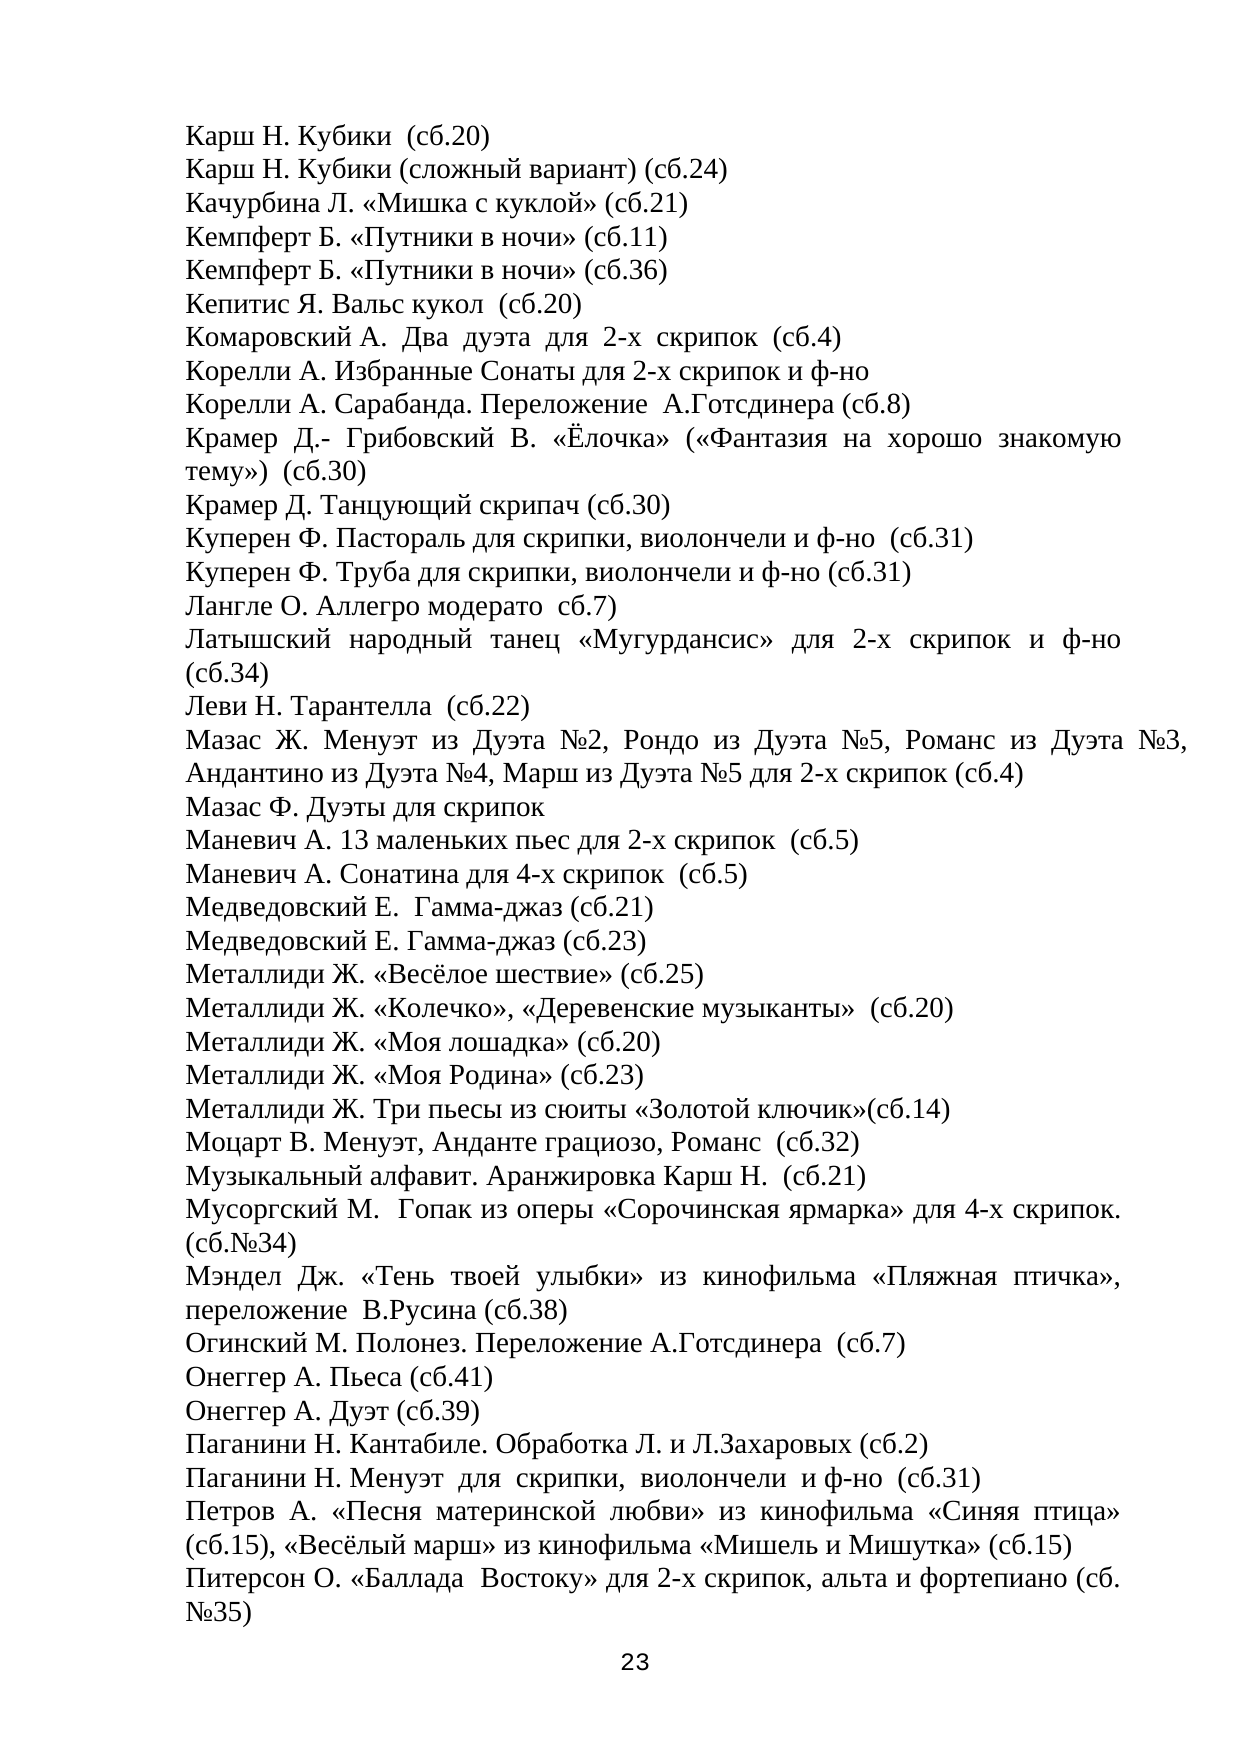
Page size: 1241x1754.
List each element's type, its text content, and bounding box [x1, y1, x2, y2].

text Лангле О. Аллегро модерато сб.7) [185, 588, 1122, 621]
text Медведовский Е. Гамма-джаз (сб.21) [185, 889, 1122, 923]
text Качурбина Л. «Мишка с куклой» (сб.21) [185, 185, 1122, 219]
text Мусоргский М. Гопак из оперы «Сорочинская ярмарка» для 4-х скрипок. (сб.№34) [185, 1191, 1122, 1258]
text Онеггер А. Дуэт (сб.39) [185, 1393, 1122, 1426]
text Крамер Д. Танцующий скрипач (сб.30) [185, 487, 1122, 521]
text Кепитис Я. Вальс кукол (сб.20) [185, 286, 1122, 319]
text Моцарт В. Менуэт, Анданте грациозо, Романс (сб.32) [185, 1124, 1122, 1158]
text Корелли А. Сарабанда. Переложение А.Готсдинера (сб.8) [185, 386, 1122, 420]
text Карш Н. Кубики (сб.20) [185, 118, 1109, 152]
text Музыкальный алфавит. Аранжировка Карш Н. (сб.21) [185, 1158, 1122, 1191]
text Куперен Ф. Труба для скрипки, виолончели и ф-но (сб.31) [185, 554, 1122, 588]
text Крамер Д.- Грибовский В. «Ёлочка» («Фантазия на хорошо знакомую тему») (сб.30) [185, 420, 1122, 487]
text Металлиди Ж. «Колечко», «Деревенские музыканты» (сб.20) [185, 990, 1122, 1024]
text Мазас Ж. Менуэт из Дуэта №2, Рондо из Дуэта №5, Романс из Дуэта №3, Андантино из Дуэта №4, Марш из Дуэта №5 для 2-х скрипок (сб.4) [185, 722, 1189, 789]
text Маневич А. Сонатина для 4-х скрипок (сб.5) [185, 856, 1122, 889]
text Маневич А. 13 маленьких пьес для 2-х скрипок (сб.5) [185, 822, 1122, 856]
text Латышский народный танец «Мугурдансис» для 2-х скрипок и ф-но (сб.34) [185, 621, 1122, 688]
text Петров А. «Песня материнской любви» из кинофильма «Синяя птица» (сб.15), «Весёлый марш» из кинофильма «Мишель и Мишутка» (сб.15) [185, 1493, 1122, 1560]
text Металлиди Ж. Три пьесы из сюиты «Золотой ключик»(сб.14) [185, 1091, 1122, 1124]
text Медведовский Е. Гамма-джаз (сб.23) [185, 923, 1122, 957]
text Карш Н. Кубики (сложный вариант) (сб.24) [185, 152, 1122, 185]
text Питерсон О. «Баллада Востоку» для 2-х скрипок, альта и фортепиано (сб.№35) [185, 1560, 1122, 1627]
text Леви Н. Тарантелла (сб.22) [185, 688, 1122, 722]
text Кемпферт Б. «Путники в ночи» (сб.36) [185, 252, 1122, 286]
text Мэндел Дж. «Тень твоей улыбки» из кинофильма «Пляжная птичка», переложение В.Русина (сб.38) [185, 1258, 1122, 1326]
text Куперен Ф. Пастораль для скрипки, виолончели и ф-но (сб.31) [185, 521, 1122, 554]
text Кемпферт Б. «Путники в ночи» (сб.11) [185, 219, 1122, 252]
text Металлиди Ж. «Моя лошадка» (сб.20) [185, 1024, 1122, 1057]
text Металлиди Ж. «Моя Родина» (сб.23) [185, 1057, 1122, 1091]
text Паганини Н. Менуэт для скрипки, виолончели и ф-но (сб.31) [185, 1460, 1122, 1493]
text Огинский М. Полонез. Переложение А.Готсдинера (сб.7) [185, 1326, 1122, 1359]
text Паганини Н. Кантабиле. Обработка Л. и Л.Захаровых (сб.2) [185, 1426, 1122, 1460]
text Металлиди Ж. «Весёлое шествие» (сб.25) [185, 957, 1122, 990]
text Корелли А. Избранные Сонаты для 2-х скрипок и ф-но [185, 353, 1122, 386]
text Комаровский А. Два дуэта для 2-х скрипок (сб.4) [185, 319, 1122, 353]
text Мазас Ф. Дуэты для скрипок [185, 789, 1122, 822]
text Онеггер А. Пьеса (сб.41) [185, 1359, 1122, 1393]
